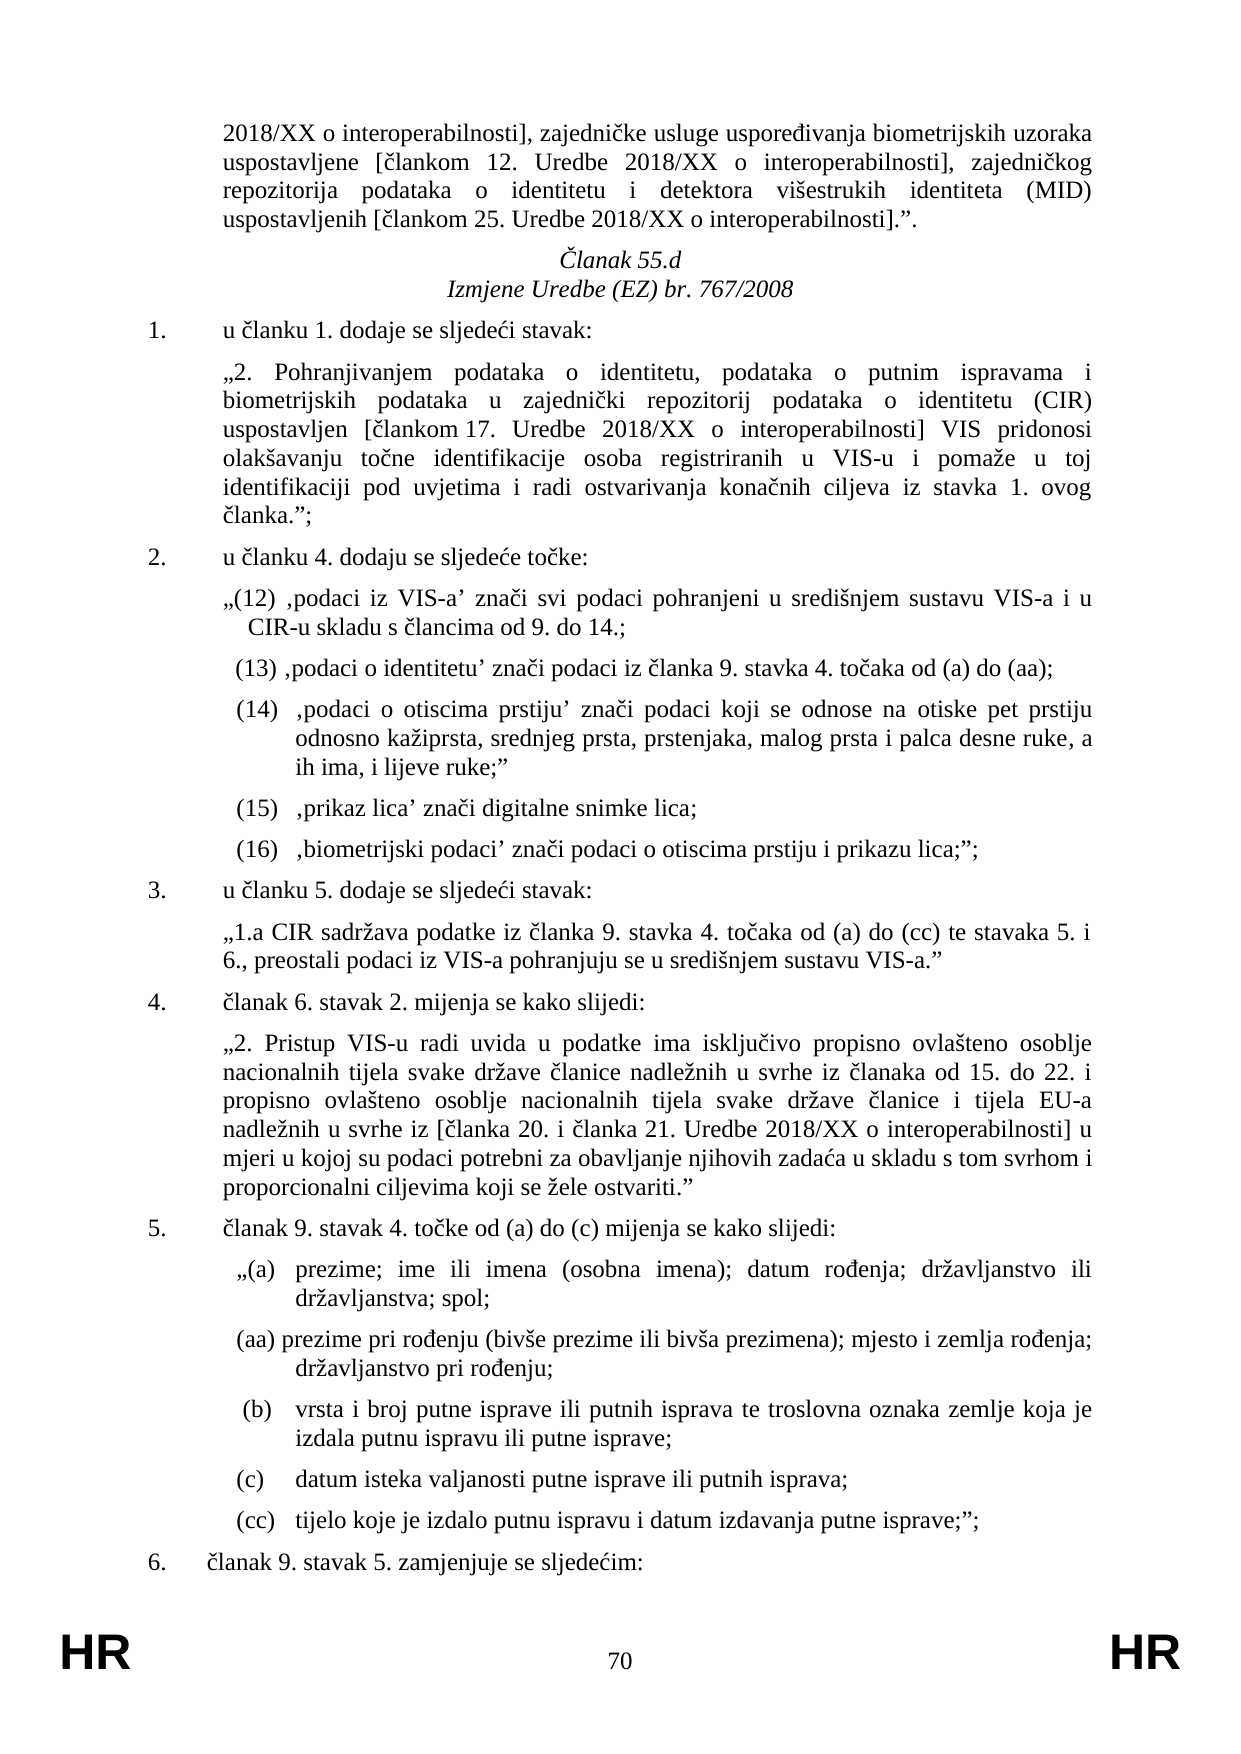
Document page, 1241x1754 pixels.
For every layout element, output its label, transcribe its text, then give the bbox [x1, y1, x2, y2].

text „1.a CIR sadržava podatke iz članka 9. stavka 4. točaka od (a) do (cc) te stavaka 5. i 6., preostali podaci iz VIS-a pohranjuju se u središnjem sustavu VIS-a.” [223, 917, 1093, 974]
text (15) ‚prikaz lica’ znači digitalne snimke lica; [236, 793, 1093, 822]
text (c) datum isteka valjanosti putne isprave ili putnih isprava; [236, 1464, 1093, 1493]
text (14) ‚podaci o otiscima prstiju’ znači podaci koji se odnose na otiske pet prstiju odnosno kažiprsta, srednjeg prsta, prstenjaka, malog prsta i palca desne ruke, a ih ima, i lijeve ruke;” [236, 694, 1093, 781]
text (13) ‚podaci o identitetu’ znači podaci iz članka 9. stavka 4. točaka od (a) do (aa); [235, 653, 1093, 682]
text „(a) prezime; ime ili imena (osobna imena); datum rođenja; državljanstvo ili državljanstva; spol; [236, 1254, 1093, 1312]
text 2. u članku 4. dodaju se sljedeće točke: [148, 542, 1093, 571]
text „(12) ‚podaci iz VIS-a’ znači svi podaci pohranjeni u središnjem sustavu VIS-a i u CIR-u skladu s člancima od 9. do 14.; [223, 583, 1093, 641]
text (16) ‚biometrijski podaci’ znači podaci o otiscima prstiju i prikazu lica;”; [236, 834, 1093, 863]
text (aa) prezime pri rođenju (bivše prezime ili bivša prezimena); mjesto i zemlja rođenja; državljanstvo pri rođenju; [236, 1324, 1093, 1382]
text 1. u članku 1. dodaje se sljedeći stavak: [148, 316, 1093, 344]
text (cc) tijelo koje je izdalo putnu ispravu i datum izdavanja putne isprave;”; [236, 1506, 1093, 1534]
text 6. članak 9. stavak 5. zamjenjuje se sljedećim: [148, 1547, 1093, 1576]
text 5. članak 9. stavak 4. točke od (a) do (c) mijenja se kako slijedi: [148, 1213, 1093, 1242]
text 3. u članku 5. dodaje se sljedeći stavak: [148, 876, 1093, 904]
text Izmjene Uredbe (EZ) br. 767/2008 [148, 274, 1093, 303]
text (b) vrsta i broj putne isprave ili putnih isprava te troslovna oznaka zemlje koja je izdala putnu ispravu ili putne isprave; [236, 1394, 1093, 1452]
text Članak 55.d [148, 246, 1093, 274]
text 4. članak 6. stavak 2. mijenja se kako slijedi: [148, 987, 1093, 1016]
text „2. Pohranjivanjem podataka o identitetu, podataka o putnim ispravama i biometrijskih podataka u zajednički repozitorij podataka o identitetu (CIR) uspostavljen [člankom 17. Uredbe 2018/XX o interoperabilnosti] VIS pridonosi olakšavanju točne identifikacije osoba registriranih u VIS-u i pomaže u toj identifikaciji pod uvjetima i radi ostvarivanja konačnih ciljeva iz stavka 1. ovog članka.”; [223, 357, 1093, 529]
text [223, 118, 1093, 233]
text „2. Pristup VIS-u radi uvida u podatke ima isključivo propisno ovlašteno osoblje nacionalnih tijela svake države članice nadležnih u svrhe iz članaka od 15. do 22. i propisno ovlašteno osoblje nacionalnih tijela svake države članice i tijela EU-a nadležnih u svrhe iz [članka 20. i članka 21. Uredbe 2018/XX o interoperabilnosti] u mjeri u kojoj su podaci potrebni za obavljanje njihovih zadaća u skladu s tom svrhom i proporcionalni ciljevima koji se žele ostvariti.” [223, 1028, 1093, 1201]
